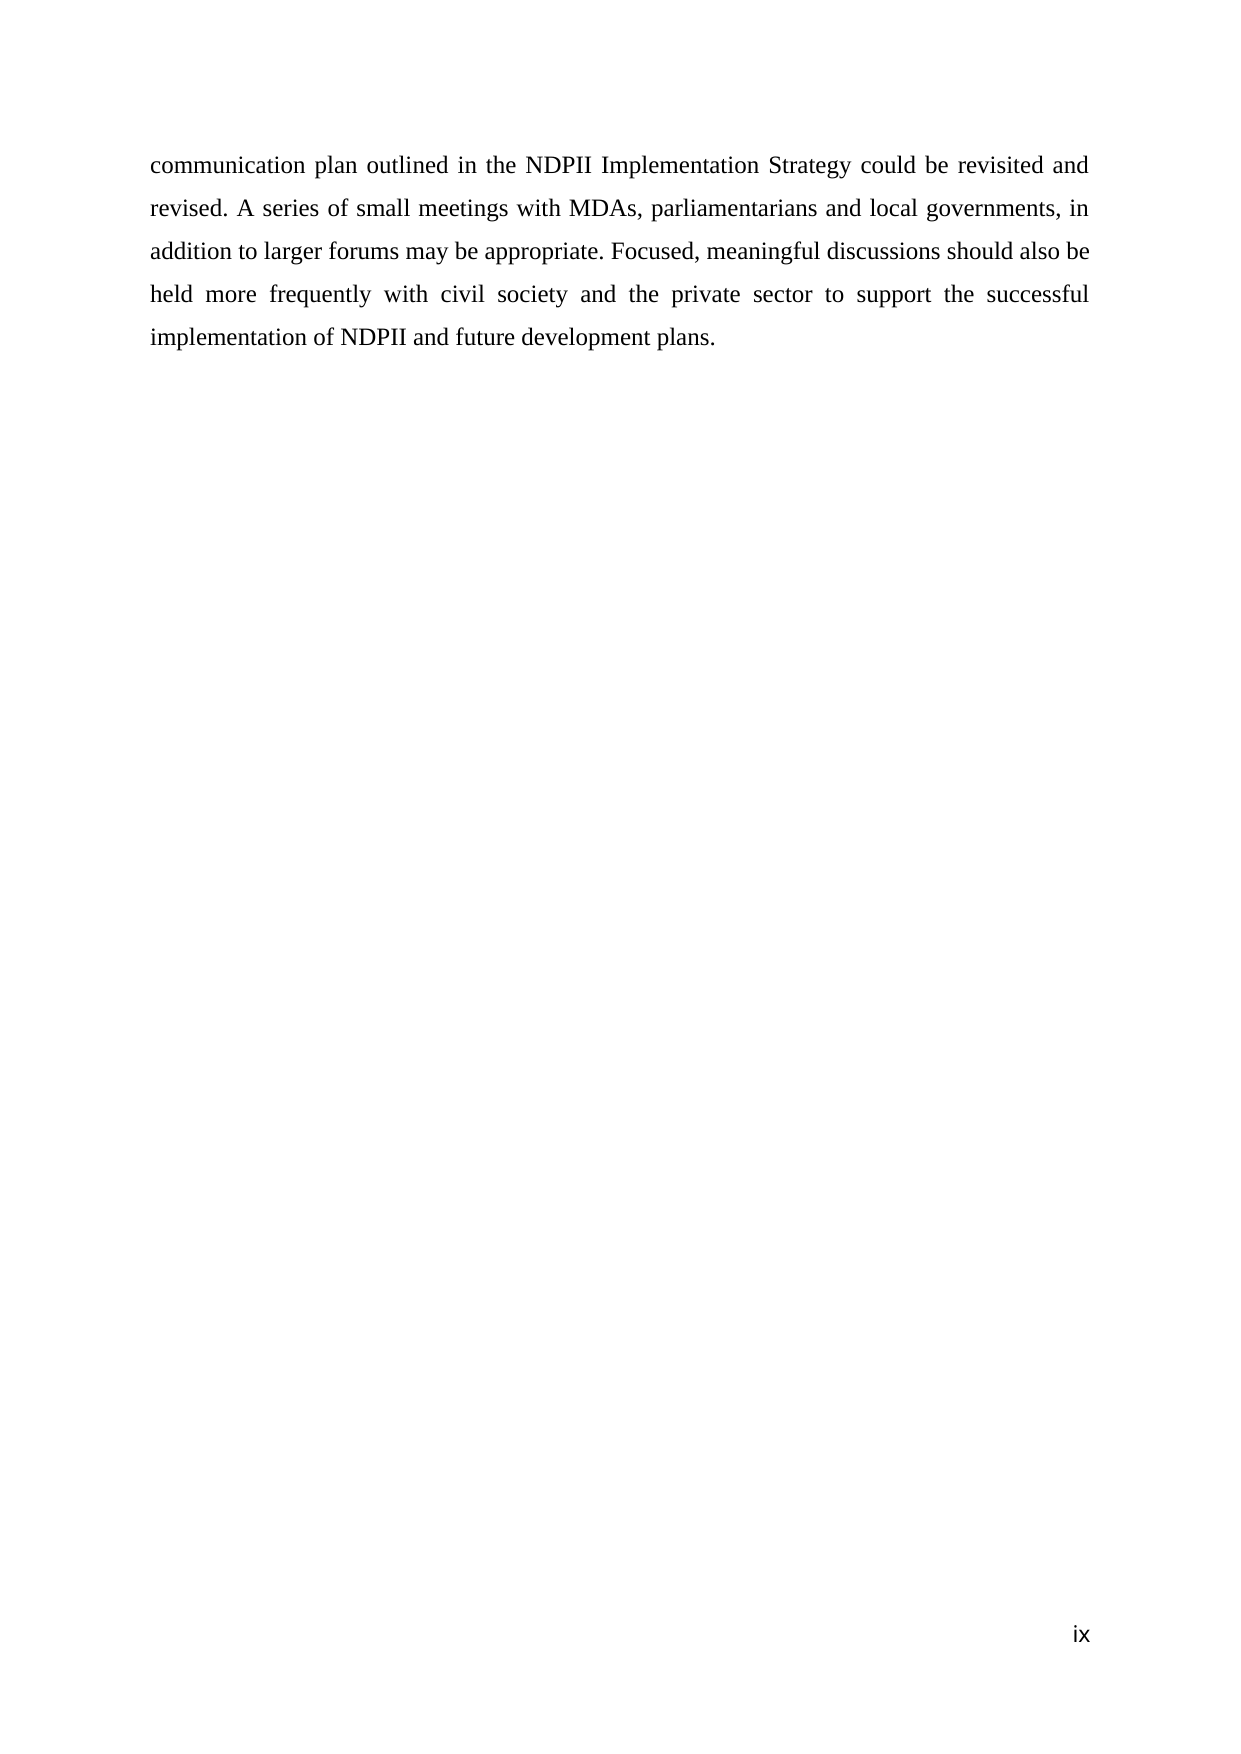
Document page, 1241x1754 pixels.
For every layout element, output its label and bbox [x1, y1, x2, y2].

text [150, 150, 1090, 351]
